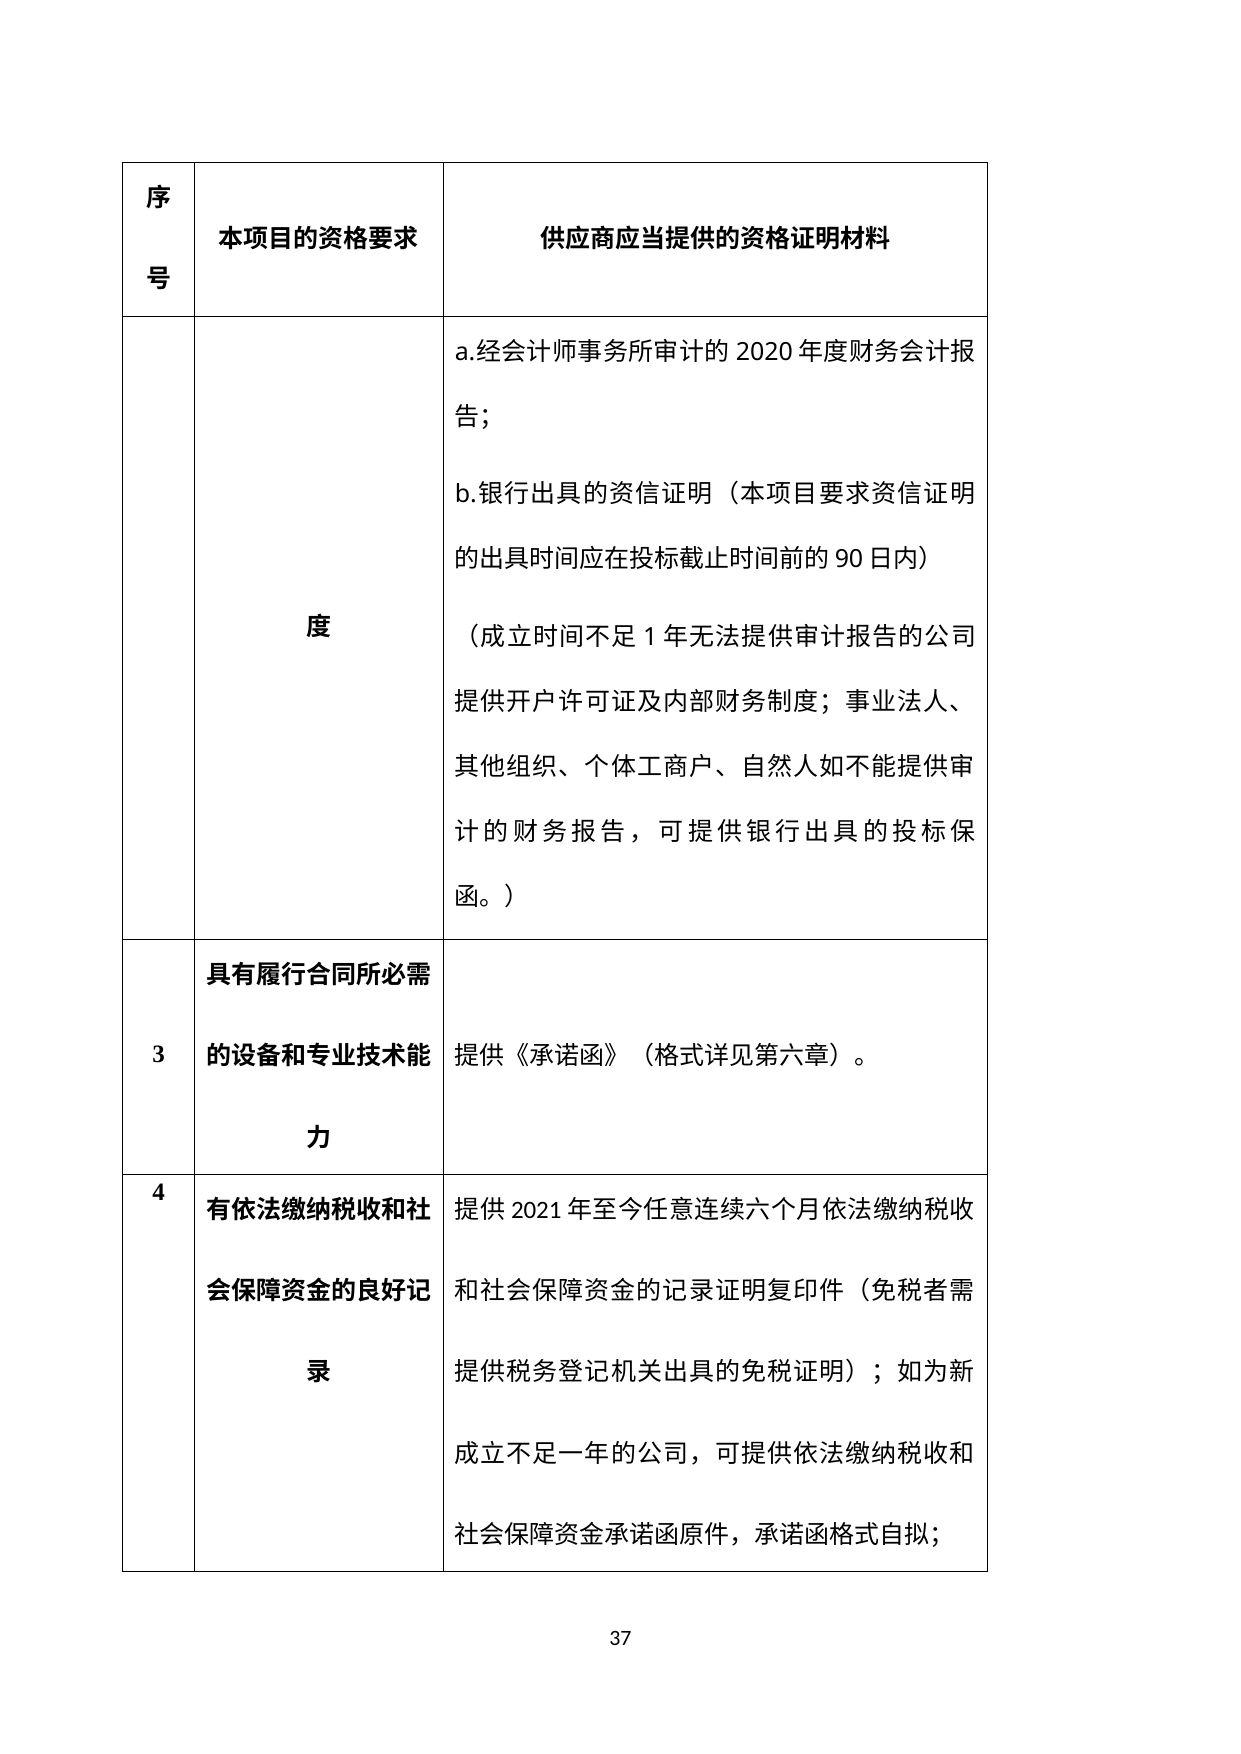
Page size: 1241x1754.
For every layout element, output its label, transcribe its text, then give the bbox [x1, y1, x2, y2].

table_cell 具有良好的商业信誉和健全的财务会计制度 [195, 317, 443, 939]
table_header 本项目的资格要求 [195, 163, 443, 316]
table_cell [444, 1175, 987, 1571]
table_cell 有依法缴纳税收和社会保障资金的良好记录 [195, 1175, 443, 1571]
table_cell 提供《承诺函》（格式详见第六章）。 [444, 940, 987, 1174]
table_cell 具有履行合同所必需的设备和专业技术能力 [195, 940, 443, 1174]
table_header 序号 [123, 163, 194, 316]
table_cell 4 [123, 1175, 194, 1571]
table_cell 2 [123, 317, 194, 939]
table_header 供应商应当提供的资格证明材料 [444, 163, 987, 316]
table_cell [444, 317, 987, 939]
table_cell 3 [123, 940, 194, 1174]
